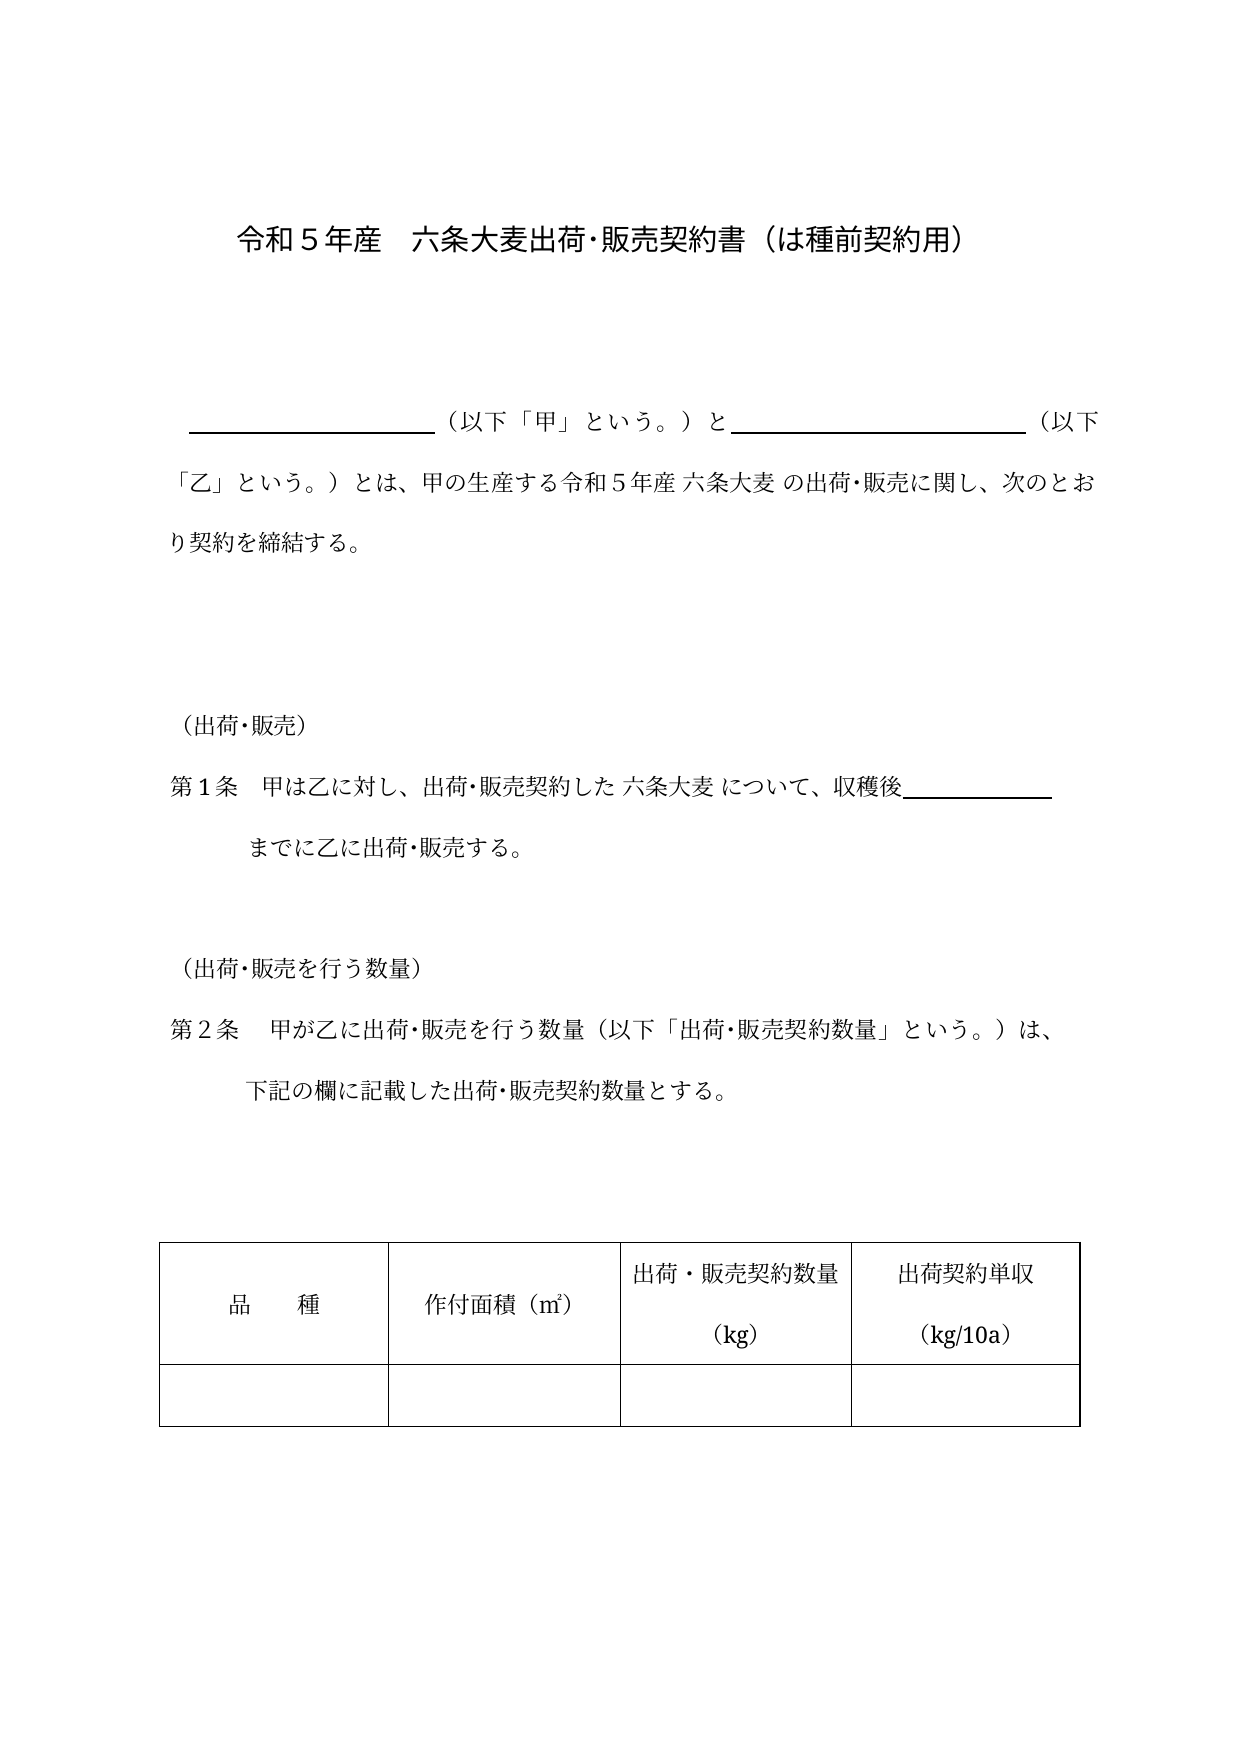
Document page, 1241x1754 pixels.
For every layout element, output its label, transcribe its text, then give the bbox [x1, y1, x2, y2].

list 甲が乙に出荷･販売を行う数量（以下「出荷･販売契約数量」という。）は、 下記の欄に記載した出荷･販売契約数量とする。 [171, 998, 1069, 1120]
text までに乙に出荷･販売する。 [236, 816, 1069, 877]
text （出荷･販売） [148, 694, 1069, 755]
table_cell [160, 1365, 388, 1426]
table_header 作付面積（㎡） [389, 1243, 620, 1364]
table_header 出荷契約単収 （kg/10a） [852, 1243, 1079, 1364]
table_header 品 種 [160, 1243, 388, 1364]
table_cell [389, 1365, 620, 1426]
text 第1条 甲は乙に対し、出荷･販売契約した 六条大麦 について、収穫後 [171, 755, 1069, 816]
table_header 出荷・販売契約数量（kg） [621, 1243, 851, 1364]
text 令和５年産 六条大麦出荷･販売契約書（は種前契約用） [148, 207, 1069, 268]
text （出荷･販売を行う数量） [148, 937, 1069, 998]
text （以下「甲」という。）と （以下「乙」という。）とは、甲の生産する令和５年産 六条大麦 の出荷･販売に関し、次のとおり契約を締結する。 [166, 390, 1099, 572]
table_cell [621, 1365, 851, 1426]
table_cell [852, 1365, 1079, 1426]
